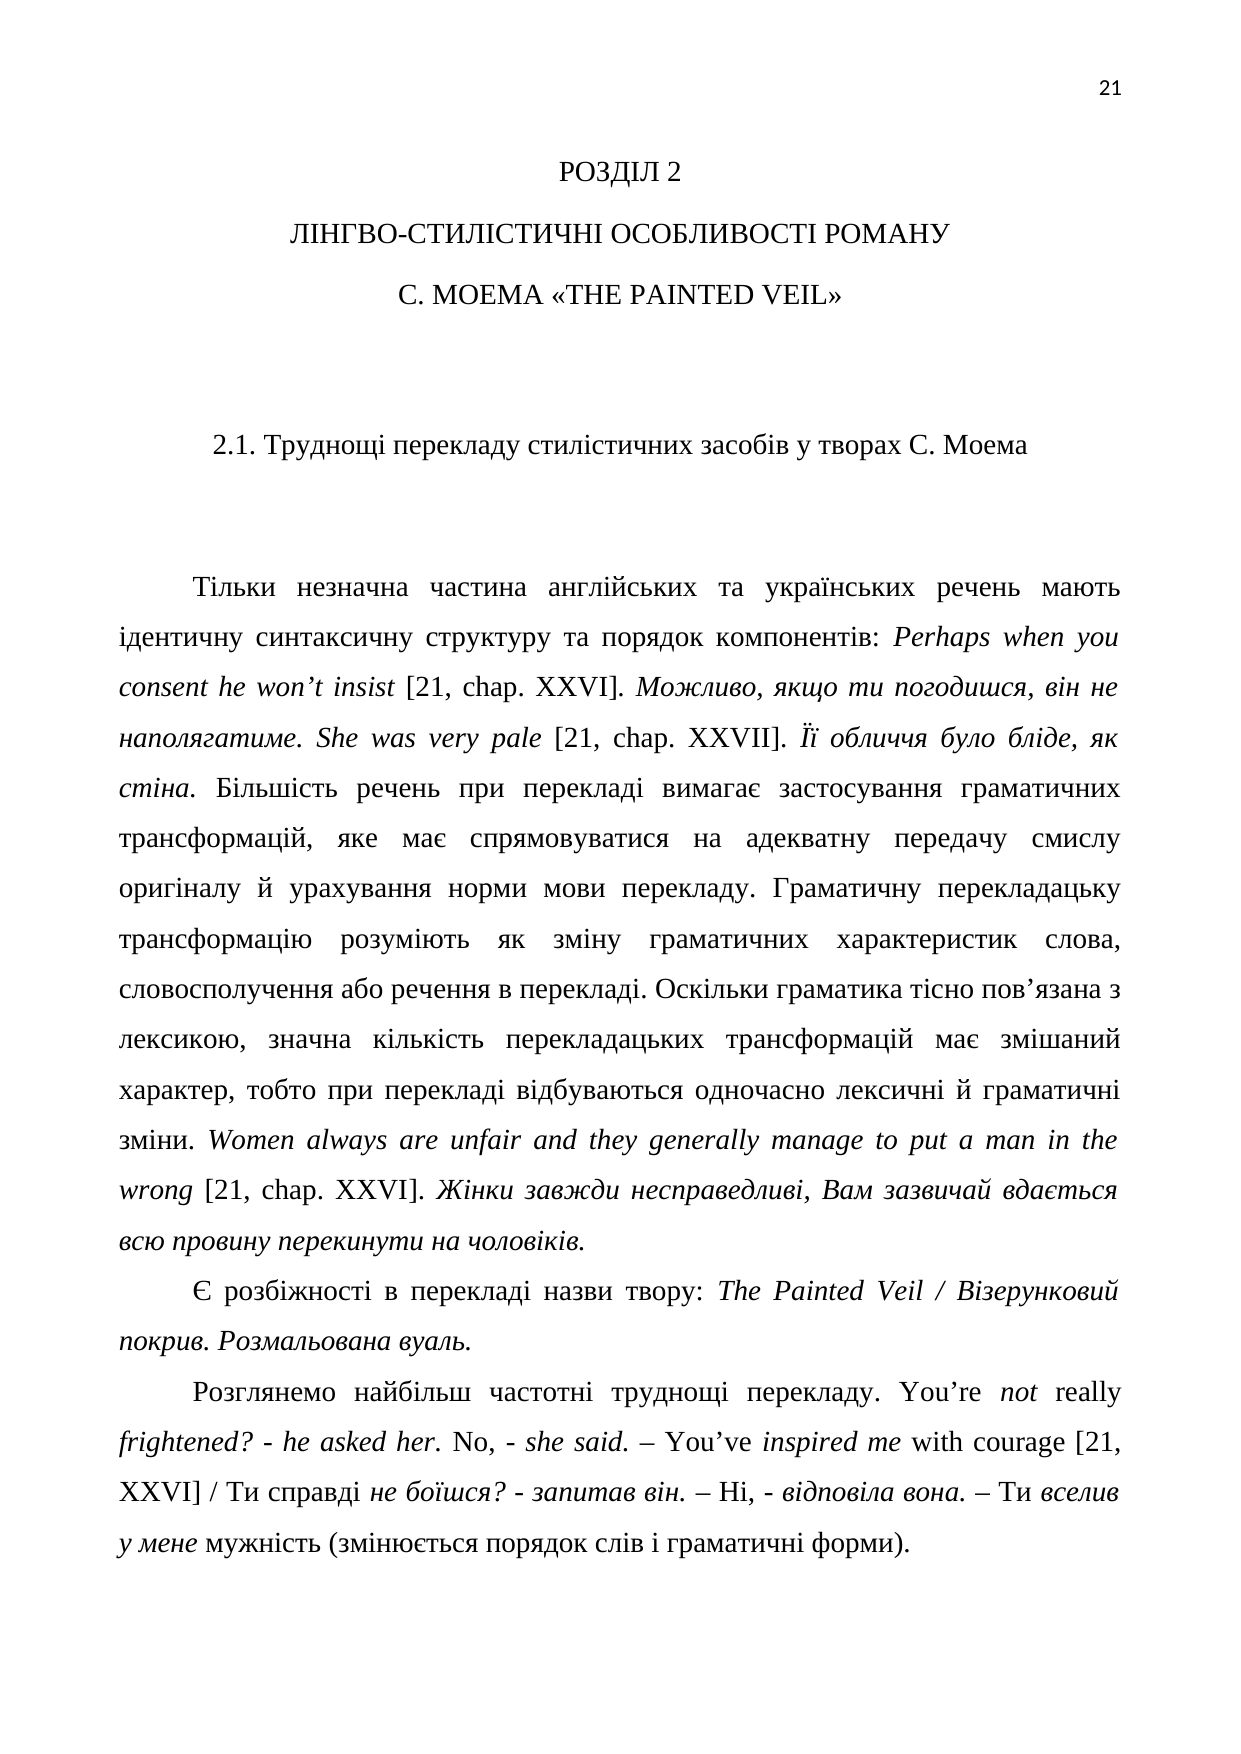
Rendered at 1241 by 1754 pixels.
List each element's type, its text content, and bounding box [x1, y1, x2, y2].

subtitle РОЗДІЛ 2 [118, 154, 1122, 188]
subtitle 2.1. Труднощі перекладу стилістичних засобів у творах С. Моема [118, 427, 1122, 461]
text Розглянемо найбільш частотні труднощі перекладу. You’re not really frightened? - he asked her. No, - she said. – You’ve inspired me with courage [21, XXVI] / Ти справді не боїшся? - запитав він. – Ні, - відповіла вона. – Ти вселив у мене мужність (змінюється порядок слів і граматичні форми). [118, 1374, 1122, 1558]
subtitle ЛІНГВО-СТИЛІСТИЧНІ ОСОБЛИВОСТІ РОМАНУ [118, 216, 1122, 249]
subtitle С. МОЕМА «THE PAINTED VEIL» [118, 277, 1122, 310]
text Є розбіжності в перекладі назви твору: The Painted Veil / Візерунковий покрив. Розмальована вуаль. [118, 1273, 1122, 1357]
text Тільки незначна частина англійських та українських речень мають ідентичну синтаксичну структуру та порядок компонентів: Perhaps when you consent he won’t insist [21, chap. XXVI]. Можливо, якщо ти погодишся, він не наполягатиме. She was very pale [21, chap. XXVII]. Її обличчя було бліде, як стіна. Більшість речень при перекладі вимагає застосування граматичних трансформацій, яке має спрямовуватися на адекватну передачу смислу оригіналу й урахування норми мови перекладу. Граматичну перекладацьку трансформацію розуміють як зміну граматичних характеристик слова, словосполучення або речення в перекладі. Оскільки граматика тісно пов’язана з лексикою, значна кількість перекладацьких трансформацій має змішаний характер, тобто при перекладі відбуваються одночасно лексичні й граматичні зміни. Women always are unfair and they generally manage to put a man in the wrong [21, chap. XXVI]. Жінки завжди несправедливі, Вам зазвичай вдається всю провину перекинути на чоловіків. [118, 569, 1122, 1256]
